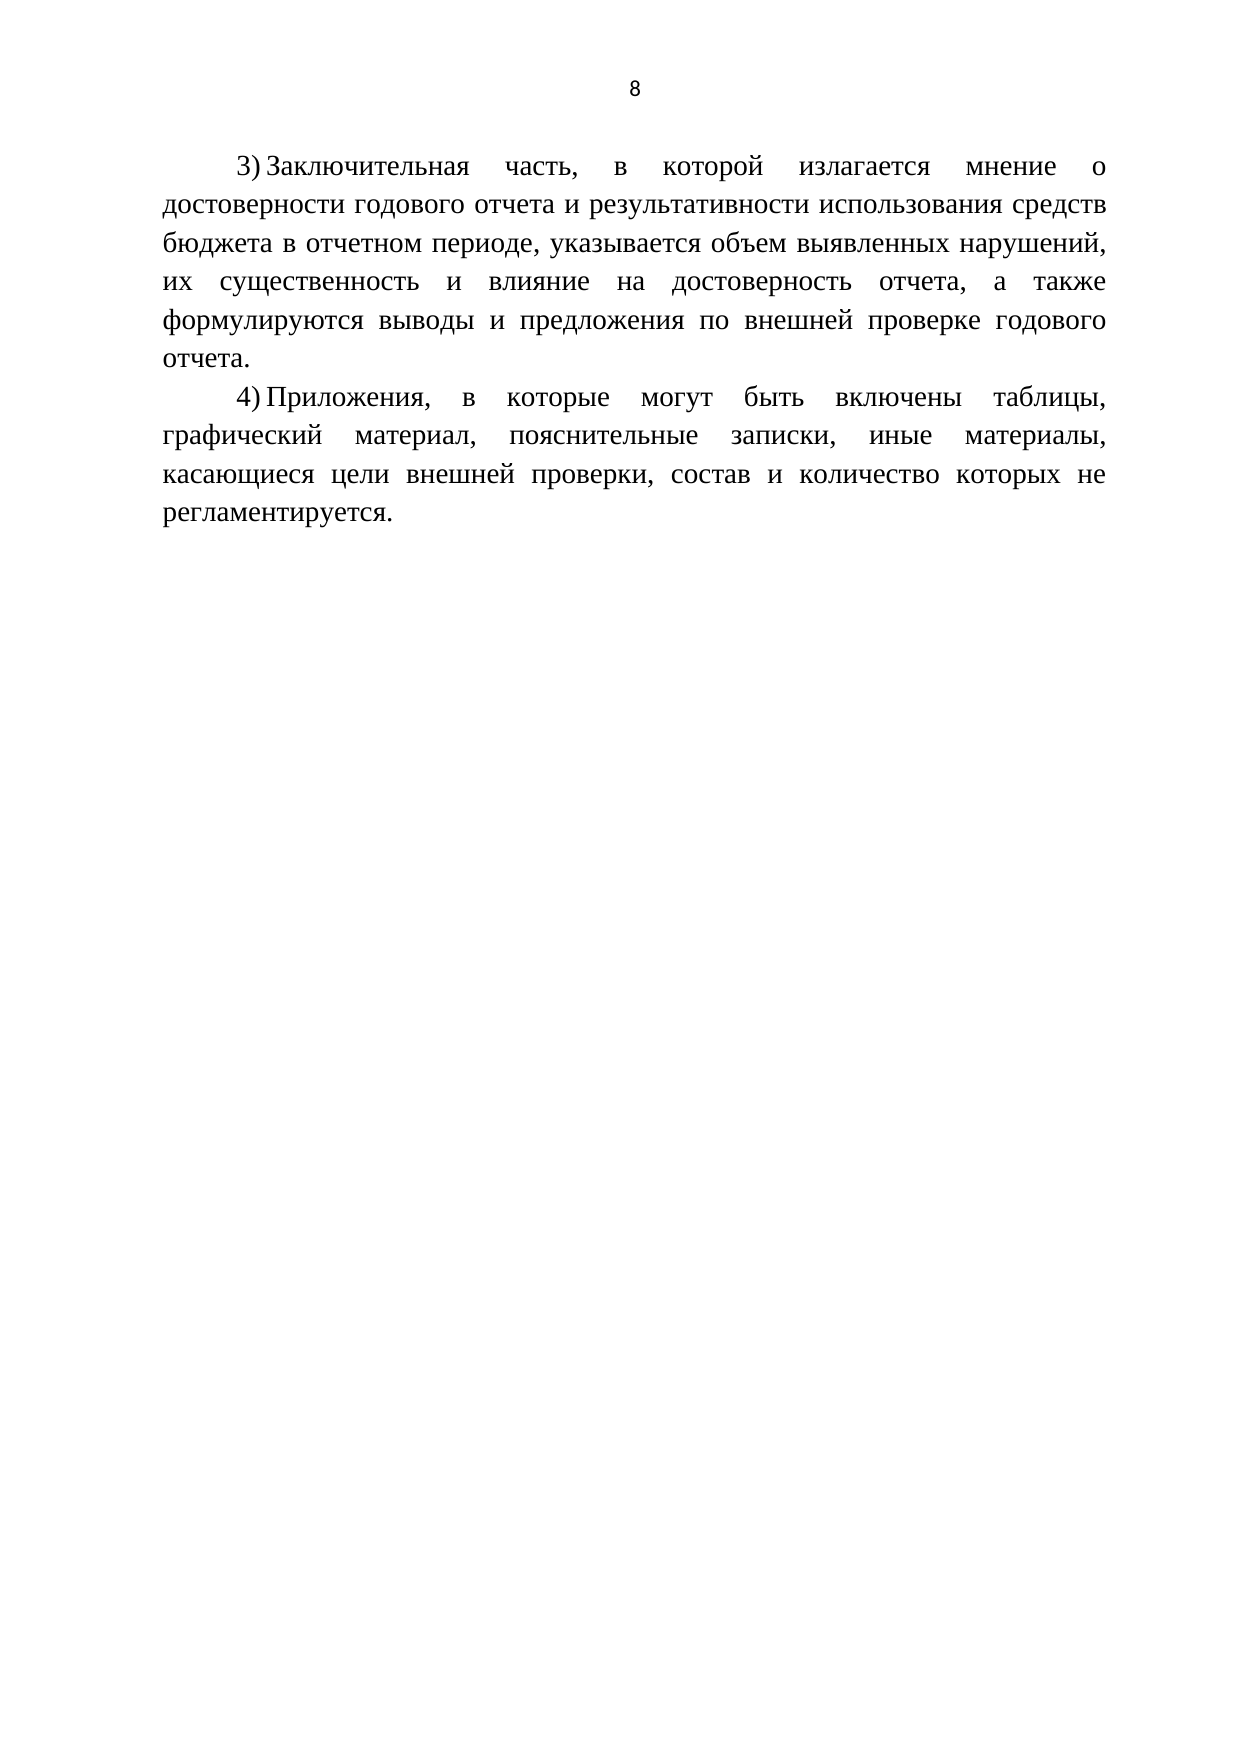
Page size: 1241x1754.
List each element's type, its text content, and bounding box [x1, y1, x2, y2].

text 3) Заключительная часть, в которой излагается мнение о достоверности годового отчета и результативности использования средств бюджета в отчетном периоде, указывается объем выявленных нарушений, их существенность и влияние на достоверность отчета, а также формулируются выводы и предложения по внешней проверке годового отчета. [162, 148, 1107, 374]
text 4) Приложения, в которые могут быть включены таблицы, графический материал, пояснительные записки, иные материалы, касающиеся цели внешней проверки, состав и количество которых не регламентируется. [162, 379, 1107, 528]
